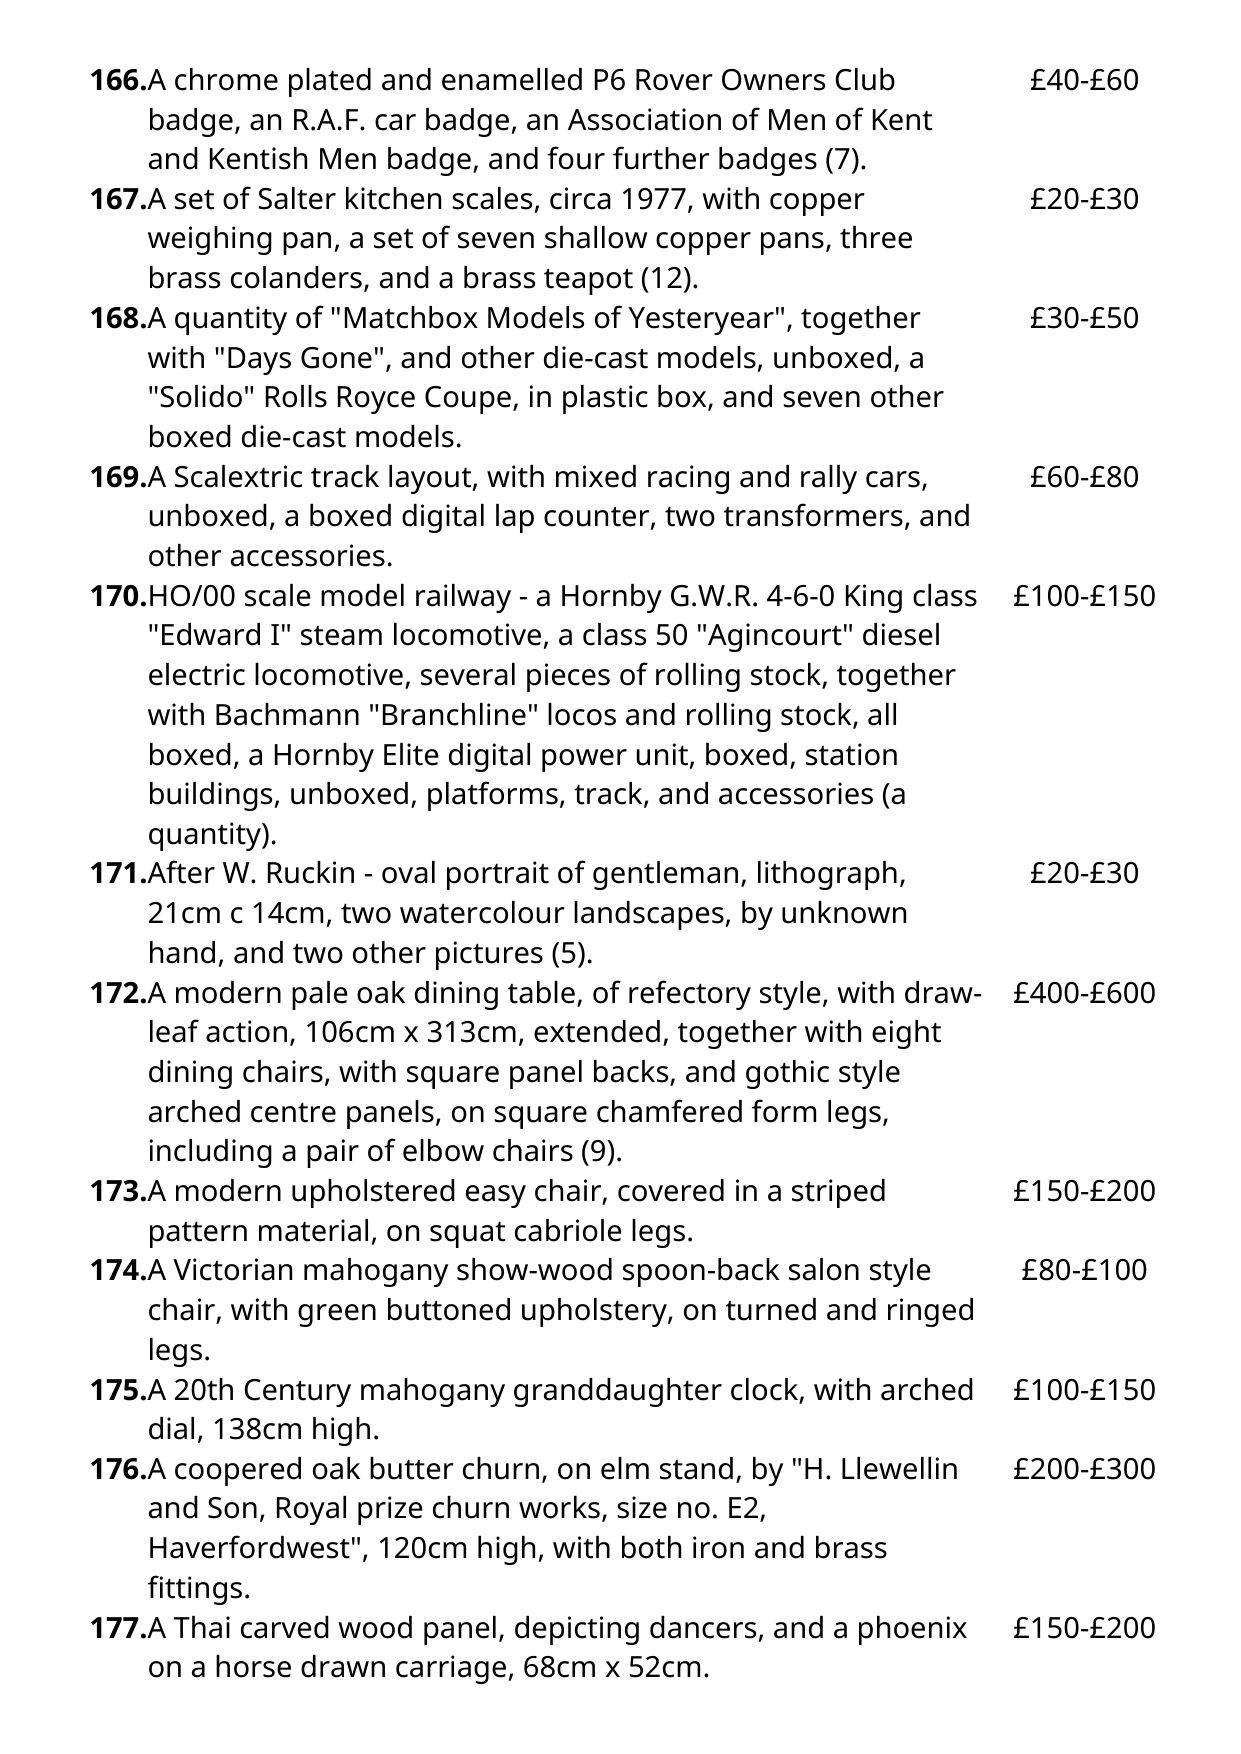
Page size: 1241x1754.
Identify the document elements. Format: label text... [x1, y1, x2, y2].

table_cell £80-£100 [988, 1250, 1181, 1369]
table_cell A modern upholstered easy chair, covered in a striped pattern material, on squat cabriole legs. [147, 1170, 988, 1250]
table_cell £150-£200 [988, 1607, 1181, 1686]
table_cell £20-£30 [988, 178, 1181, 297]
table_cell A Scalextric track layout, with mixed racing and rally cars, unboxed, a boxed digital lap counter, two transformers, and other accessories. [147, 456, 988, 575]
table_cell £150-£200 [988, 1170, 1181, 1250]
table_cell £40-£60 [988, 59, 1181, 178]
table_cell 167. [59, 178, 147, 297]
table_cell A coopered oak butter churn, on elm stand, by "H. Llewellin and Son, Royal prize churn works, size no. E2, Haverfordwest", 120cm high, with both iron and brass fittings. [147, 1448, 988, 1607]
table_cell A quantity of "Matchbox Models of Yesteryear", together with "Days Gone", and other die-cast models, unboxed, a "Solido" Rolls Royce Coupe, in plastic box, and seven other boxed die-cast models. [147, 297, 988, 456]
table_cell 177. [59, 1607, 147, 1686]
table_cell A chrome plated and enamelled P6 Rover Owners Club badge, an R.A.F. car badge, an Association of Men of Kent and Kentish Men badge, and four further badges (7). [147, 59, 988, 178]
table_cell After W. Ruckin - oval portrait of gentleman, lithograph, 21cm c 14cm, two watercolour landscapes, by unknown hand, and two other pictures (5). [147, 853, 988, 972]
table_cell £100-£150 [988, 575, 1181, 853]
table_cell £400-£600 [988, 972, 1181, 1170]
table_cell A set of Salter kitchen scales, circa 1977, with copper weighing pan, a set of seven shallow copper pans, three brass colanders, and a brass teapot (12). [147, 178, 988, 297]
table_cell 170. [59, 575, 147, 853]
table_cell 176. [59, 1448, 147, 1607]
table_cell £100-£150 [988, 1369, 1181, 1448]
table_cell 169. [59, 456, 147, 575]
table_cell 175. [59, 1369, 147, 1448]
table_cell £30-£50 [988, 297, 1181, 456]
table_cell 172. [59, 972, 147, 1170]
table_cell £200-£300 [988, 1448, 1181, 1607]
table_cell 174. [59, 1250, 147, 1369]
table_cell 173. [59, 1170, 147, 1250]
table_cell 168. [59, 297, 147, 456]
table_cell A modern pale oak dining table, of refectory style, with draw-leaf action, 106cm x 313cm, extended, together with eight dining chairs, with square panel backs, and gothic style arched centre panels, on square chamfered form legs, including a pair of elbow chairs (9). [147, 972, 988, 1170]
table_cell 166. [59, 59, 147, 178]
table_cell A Thai carved wood panel, depicting dancers, and a phoenix on a horse drawn carriage, 68cm x 52cm. [147, 1607, 988, 1686]
table_cell 171. [59, 853, 147, 972]
table_cell £60-£80 [988, 456, 1181, 575]
table_cell HO/00 scale model railway - a Hornby G.W.R. 4-6-0 King class "Edward I" steam locomotive, a class 50 "Agincourt" diesel electric locomotive, several pieces of rolling stock, together with Bachmann "Branchline" locos and rolling stock, all boxed, a Hornby Elite digital power unit, boxed, station buildings, unboxed, platforms, track, and accessories (a quantity). [147, 575, 988, 853]
table_cell £20-£30 [988, 853, 1181, 972]
table_cell A Victorian mahogany show-wood spoon-back salon style chair, with green buttoned upholstery, on turned and ringed legs. [147, 1250, 988, 1369]
table_cell A 20th Century mahogany granddaughter clock, with arched dial, 138cm high. [147, 1369, 988, 1448]
